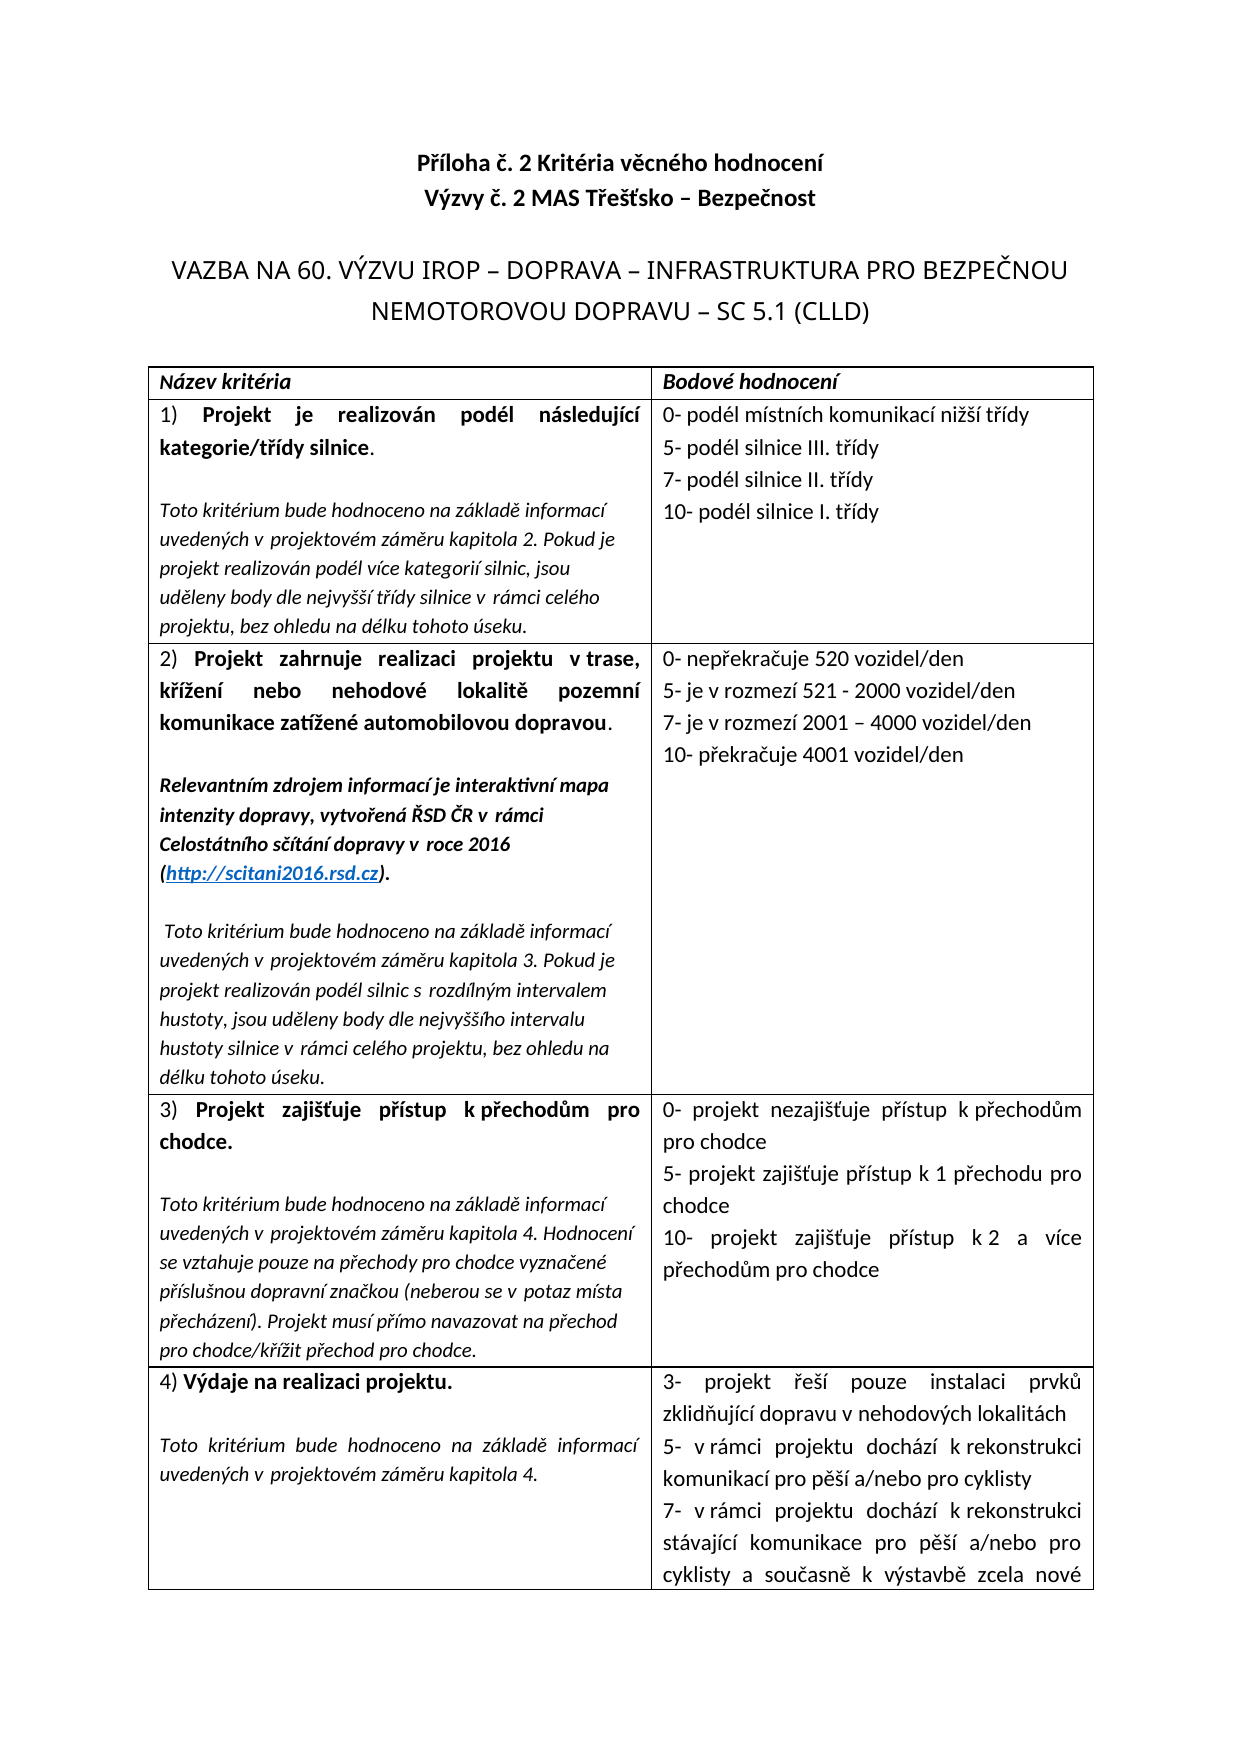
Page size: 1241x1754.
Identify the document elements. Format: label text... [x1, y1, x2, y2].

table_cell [149, 1368, 651, 1588]
table_header Bodové hodnocení [652, 368, 1093, 399]
table_cell 2) Projekt zahrnuje realizaci projektu v trase, křížení nebo nehodové lokalitě pozemní komunikace zatížené automobilovou dopravou. Relevantním zdrojem informací je interaktivní mapa intenzity dopravy, vytvořená ŘSD ČR v rámci Celostátního sčítání dopravy v roce 2016 (http://scitani2016.rsd.cz). Toto kritérium bude hodnoceno na základě informací uvedených v projektovém záměru kapitola 3. Pokud je projekt realizován podél silnic s rozdílným intervalem hustoty, jsou uděleny body dle nejvyššího intervalu hustoty silnice v rámci celého projektu, bez ohledu na délku tohoto úseku. [149, 644, 651, 1094]
table_cell 0- podél místních komunikací nižší třídy 5- podél silnice III. třídy 7- podél silnice II. třídy 10- podél silnice I. třídy [652, 400, 1093, 643]
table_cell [652, 1368, 1093, 1588]
text Výzvy č. 2 MAS Třešťsko – Bezpečnost [148, 183, 1093, 213]
table_cell 0- projekt nezajišťuje přístup k přechodům pro chodce 5- projekt zajišťuje přístup k 1 přechodu pro chodce 10- projekt zajišťuje přístup k 2 a více přechodům pro chodce [652, 1095, 1093, 1366]
text Příloha č. 2 Kritéria věcného hodnocení [148, 148, 1093, 178]
text VAZBA na 60. výzvu IROP – DOPRAVA – INFRASTRUKTURA PRO BEZPEČNOU NEMOTOROVOU DOPRAVU – SC 5.1 (CLLD) [148, 253, 1093, 327]
table_cell 3) Projekt zajišťuje přístup k přechodům pro chodce. Toto kritérium bude hodnoceno na základě informací uvedených v projektovém záměru kapitola 4. Hodnocení se vztahuje pouze na přechody pro chodce vyznačené příslušnou dopravní značkou (neberou se v potaz místa přecházení). Projekt musí přímo navazovat na přechod pro chodce/křížit přechod pro chodce. [149, 1095, 651, 1366]
table_cell 1) Projekt je realizován podél následující kategorie/třídy silnice. Toto kritérium bude hodnoceno na základě informací uvedených v projektovém záměru kapitola 2. Pokud je projekt realizován podél více kategorií silnic, jsou uděleny body dle nejvyšší třídy silnice v rámci celého projektu, bez ohledu na délku tohoto úseku. [149, 400, 651, 643]
table_cell 0- nepřekračuje 520 vozidel/den 5- je v rozmezí 521 - 2000 vozidel/den 7- je v rozmezí 2001 – 4000 vozidel/den 10- překračuje 4001 vozidel/den [652, 644, 1093, 1094]
table_header Název kritéria [149, 368, 651, 399]
